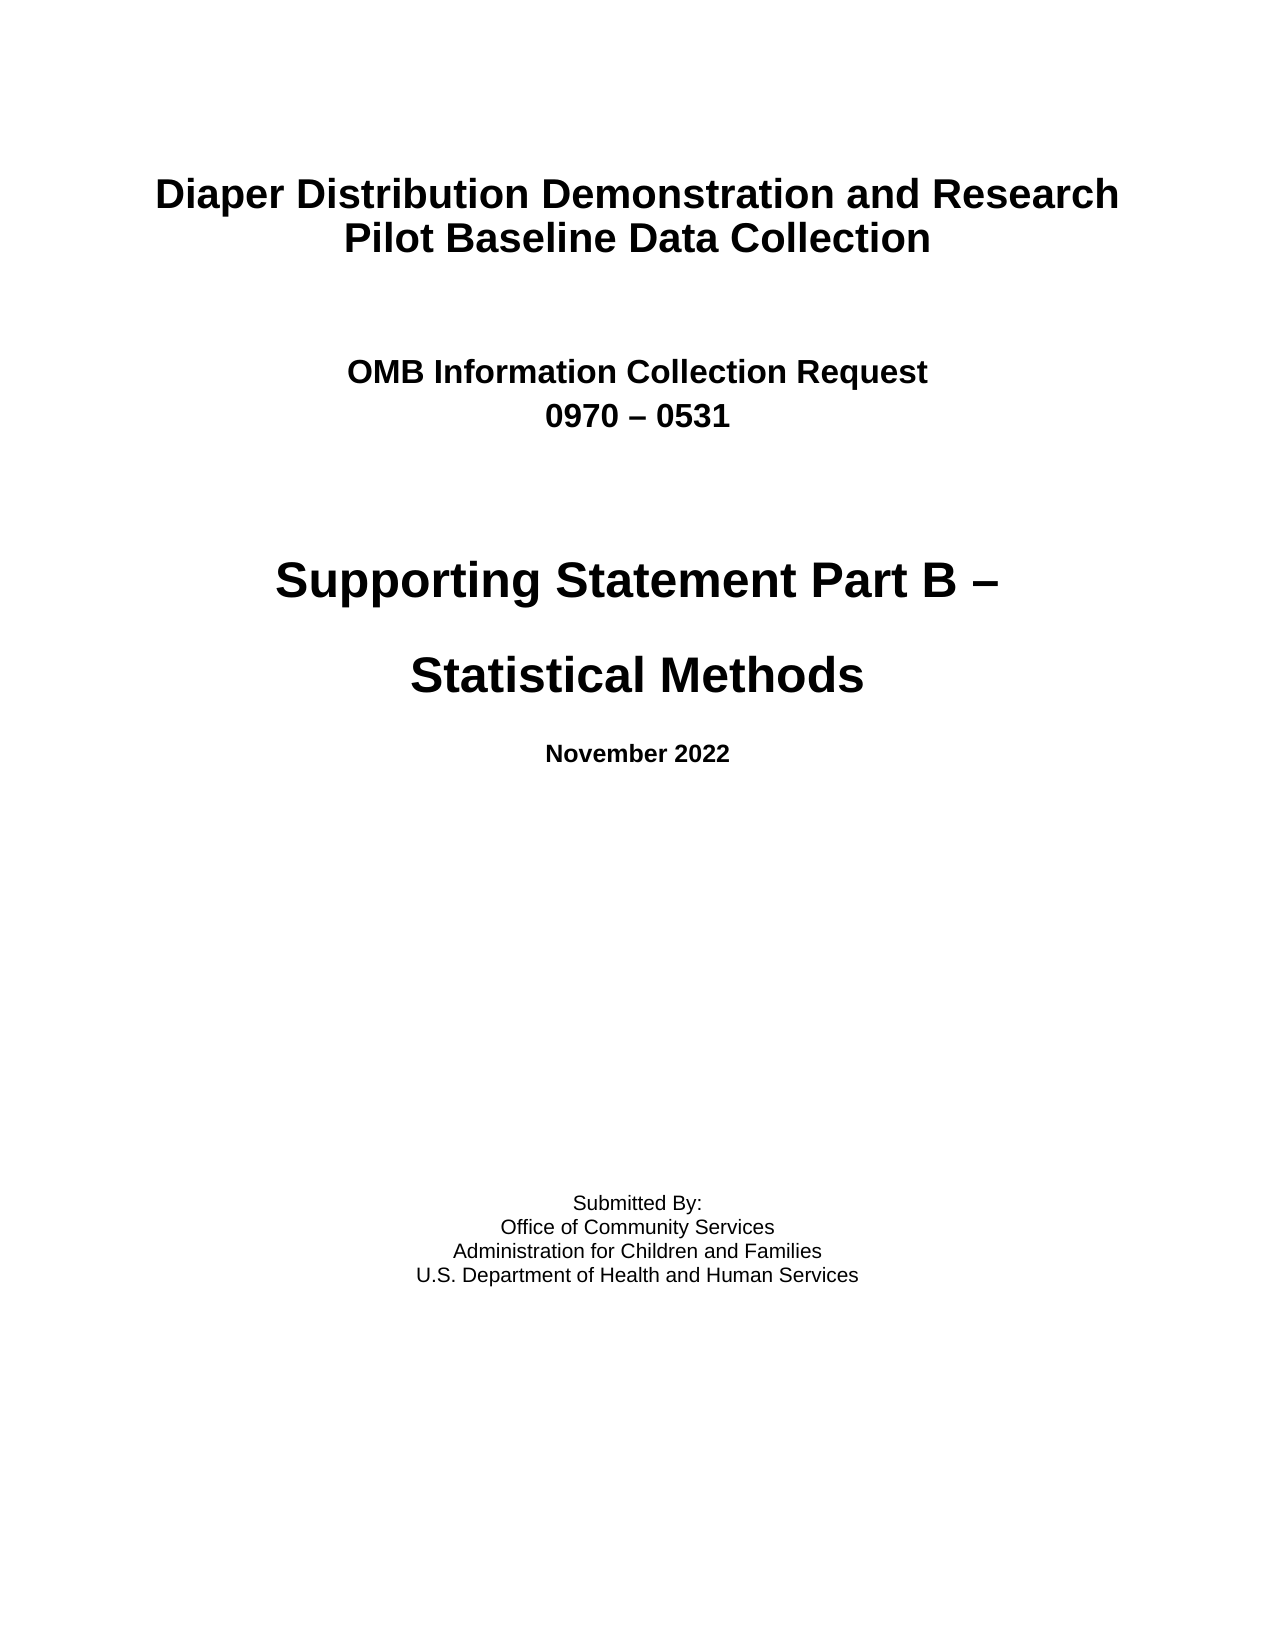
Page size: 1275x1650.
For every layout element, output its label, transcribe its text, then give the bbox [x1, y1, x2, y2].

text Submitted By: [150, 1191, 1125, 1215]
text U.S. Department of Health and Human Services [150, 1263, 1125, 1287]
text Statistical Methods [150, 646, 1125, 703]
title OMB Information Collection Request [150, 349, 1125, 392]
text November 2022 [150, 741, 1125, 768]
title Diaper Distribution Demonstration and Research Pilot Baseline Data Collection [150, 174, 1125, 261]
title 0970 – 0531 [150, 392, 1125, 436]
text Administration for Children and Families [150, 1239, 1125, 1263]
text Supporting Statement Part B – [150, 551, 1125, 608]
text Office of Community Services [150, 1215, 1125, 1239]
